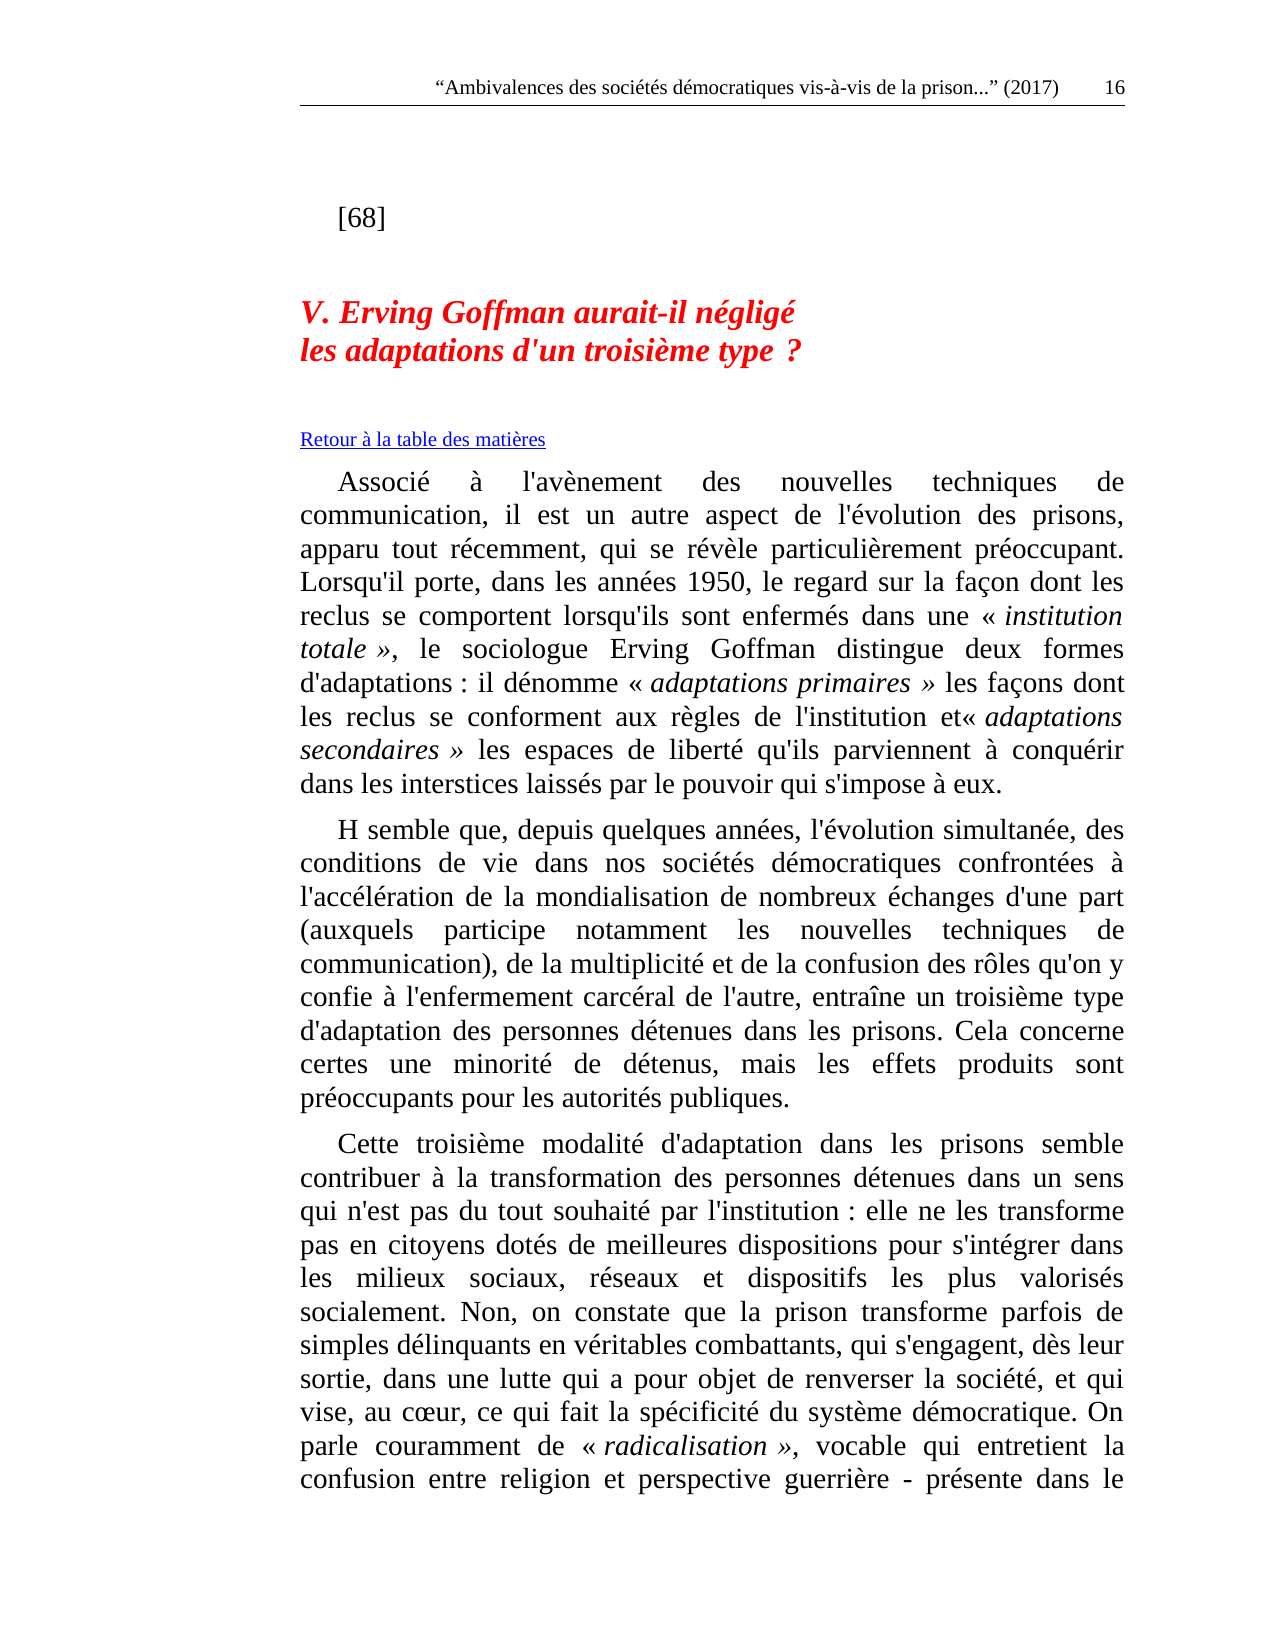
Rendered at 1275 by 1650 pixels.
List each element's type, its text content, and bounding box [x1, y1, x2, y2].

text Associé à l'avènement des nouvelles techniques de communication, il est un autre aspect de l'évolution des prisons, apparu tout récemment, qui se révèle particulièrement préoccupant. Lorsqu'il porte, dans les années 1950, le regard sur la façon dont les reclus se comportent lorsqu'ils sont enfermés dans une « institution totale », le sociologue Erving Goffman distingue deux formes d'adaptations : il dénomme « adaptations primaires » les façons dont les reclus se conforment aux règles de l'institution et« adaptations secondaires » les espaces de liberté qu'ils parviennent à conquérir dans les interstices laissés par le pouvoir qui s'impose à eux. [300, 464, 1125, 799]
text H semble que, depuis quelques années, l'évolution simultanée, des conditions de vie dans nos sociétés démocratiques confrontées à l'accélération de la mondialisation de nombreux échanges d'une part (auxquels participe notamment les nouvelles techniques de communication), de la multiplicité et de la confusion des rôles qu'on y confie à l'enfermement carcéral de l'autre, entraîne un troisième type d'adaptation des personnes détenues dans les prisons. Cela concerne certes une minorité de détenus, mais les effets produits sont préoccupants pour les autorités publiques. [300, 812, 1125, 1114]
text [68] [300, 200, 1125, 233]
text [300, 1126, 1125, 1495]
text Retour à la table des matières [300, 427, 1116, 451]
text V. Erving Goffman aurait-il négligé les adaptations d'un troisième type ? [300, 292, 1125, 369]
